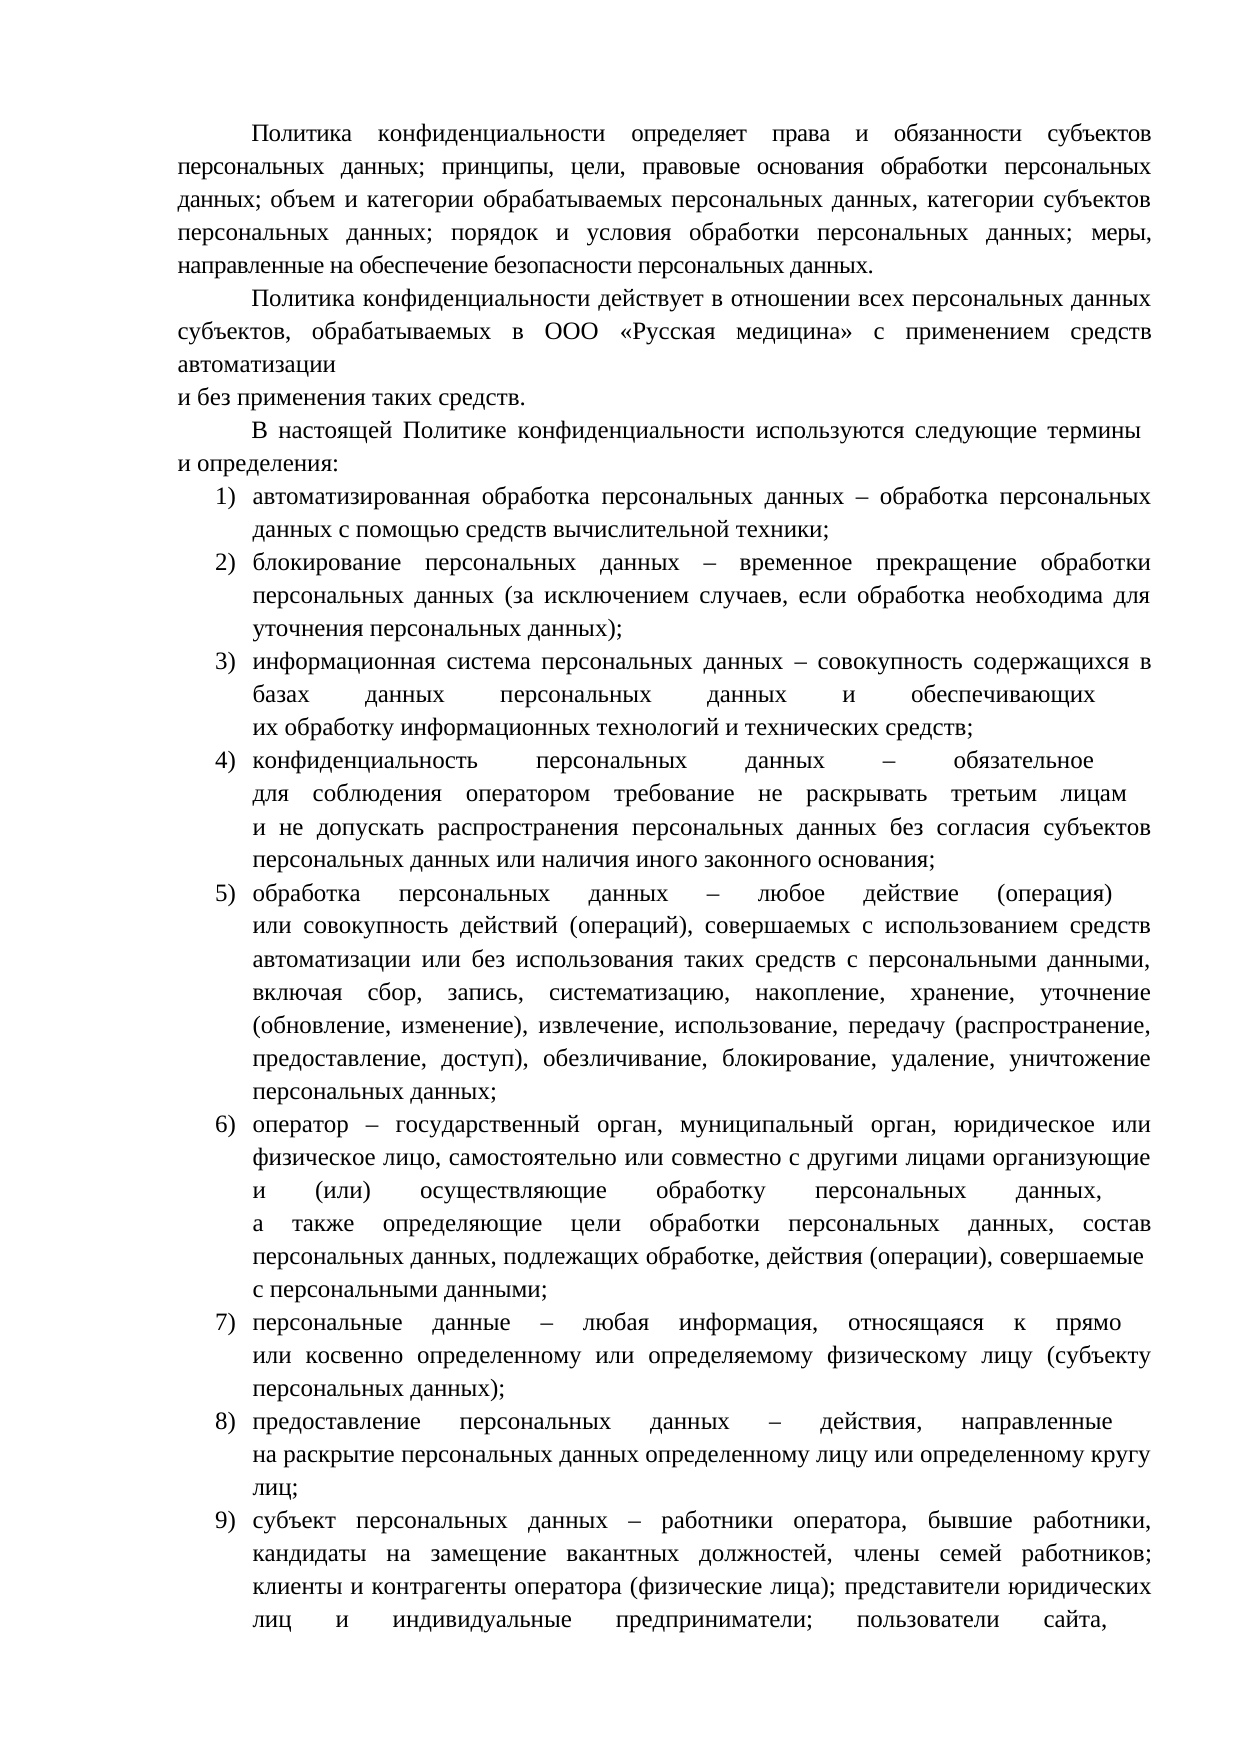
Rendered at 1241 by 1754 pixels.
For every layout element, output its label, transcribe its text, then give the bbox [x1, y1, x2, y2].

text Политика конфиденциальности действует в отношении всех персональных данных субъектов, обрабатываемых в ООО «Русская медицина» с применением средств автоматизации и без применения таких средств. [177, 283, 1152, 411]
list автоматизированная обработка персональных данных – обработка персональных данных с помощью средств вычислительной техники; [215, 481, 1152, 543]
text Политика конфиденциальности определяет права и обязанности субъектов персональных данных; принципы, цели, правовые основания обработки персональных данных; объем и категории обрабатываемых персональных данных, категории субъектов персональных данных; порядок и условия обработки персональных данных; меры, направленные на обеспечение безопасности персональных данных. [177, 118, 1152, 279]
list конфиденциальность персональных данных – обязательное для соблюдения оператором требование не раскрывать третьим лицам и не допускать распространения персональных данных без согласия субъектов персональных данных или наличия иного законного основания; [215, 746, 1152, 873]
list информационная система персональных данных – совокупность содержащихся в базах данных персональных данных и обеспечивающих их обработку информационных технологий и технических средств; [215, 646, 1152, 741]
text В настоящей Политике конфиденциальности используются следующие термины и определения: [177, 415, 1152, 477]
list персональные данные – любая информация, относящаяся к прямо или косвенно определенному или определяемому физическому лицу (субъекту персональных данных); [215, 1307, 1152, 1402]
list оператор – государственный орган, муниципальный орган, юридическое или физическое лицо, самостоятельно или совместно с другими лицами организующие и (или) осуществляющие обработку персональных данных, а также определяющие цели обработки персональных данных, состав персональных данных, подлежащих обработке, действия (операции), совершаемые с персональными данными; [215, 1109, 1152, 1303]
list обработка персональных данных – любое действие (операция) или совокупность действий (операций), совершаемых с использованием средств автоматизации или без использования таких средств с персональными данными, включая сбор, запись, систематизацию, накопление, хранение, уточнение (обновление, изменение), извлечение, использование, передачу (распространение, предоставление, доступ), обезличивание, блокирование, удаление, уничтожение персональных данных; [215, 878, 1152, 1104]
list блокирование персональных данных – временное прекращение обработки персональных данных (за исключением случаев, если обработка необходима для уточнения персональных данных); [215, 547, 1152, 642]
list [215, 1505, 1152, 1633]
list предоставление персональных данных – действия, направленные на раскрытие персональных данных определенному лицу или определенному кругу лиц; [215, 1406, 1152, 1501]
